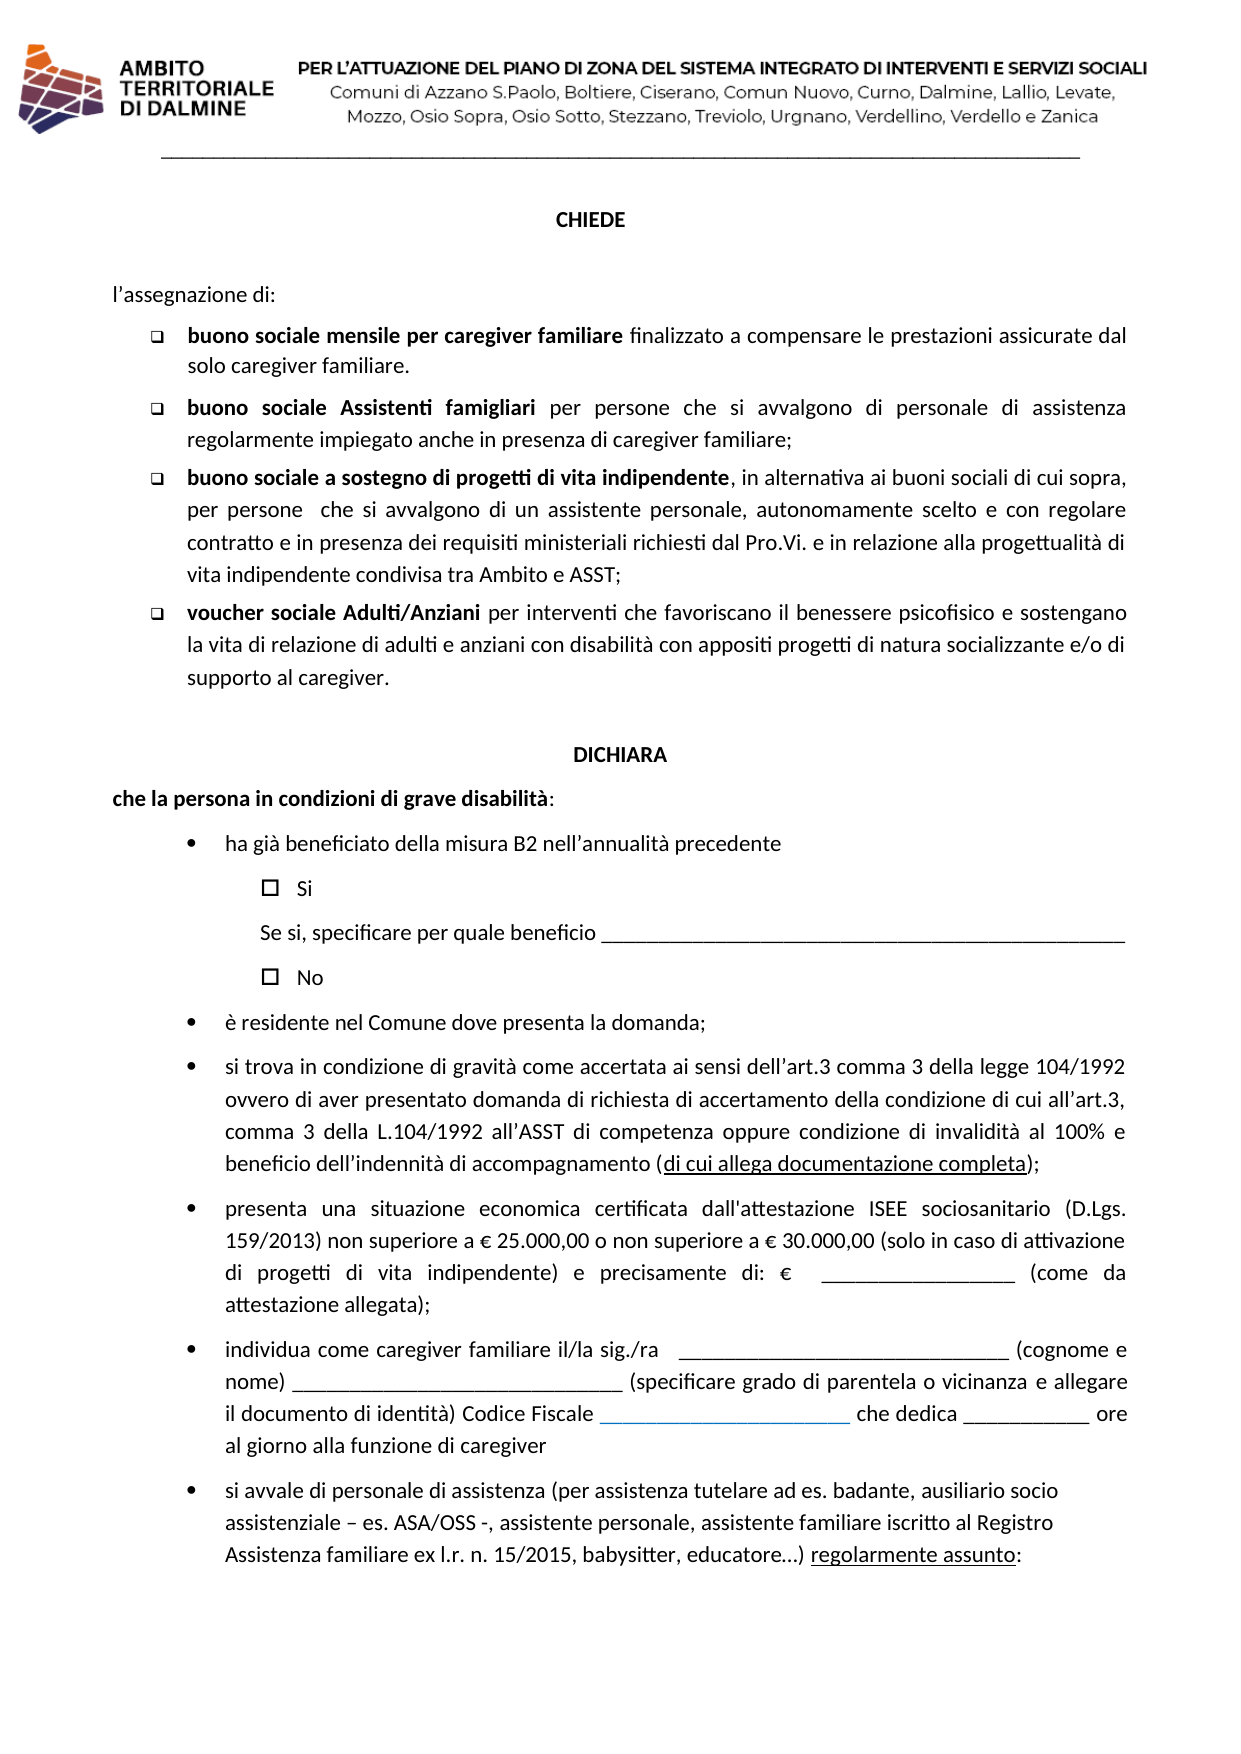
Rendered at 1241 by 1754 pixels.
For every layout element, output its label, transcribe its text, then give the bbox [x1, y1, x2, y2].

list buono sociale Assistenti famigliari per persone che si avvalgono di personale di assistenza regolarmente impiegato anche in presenza di caregiver familiare; [150, 393, 1128, 453]
text DICHIARA [112, 740, 1128, 768]
text Si [260, 874, 1128, 902]
list si avvale di personale di assistenza (per assistenza tutelare ad es. badante, ausiliario socio assistenziale – es. ASA/OSS -, assistente personale, assistente familiare iscritto al Registro Assistenza familiare ex l.r. n. 15/2015, babysitter, educatore…) regolarmente assunto: [187, 1476, 1128, 1569]
text No [260, 963, 1128, 991]
list voucher sociale Adulti/Anziani per interventi che favoriscano il benessere psicofisico e sostengano la vita di relazione di adulti e anziani con disabilità con appositi progetti di natura socializzante e/o di supporto al caregiver. [150, 598, 1128, 691]
list si trova in condizione di gravità come accertata ai sensi dell’art.3 comma 3 della legge 104/1992 ovvero di aver presentato domanda di richiesta di accertamento della condizione di cui all’art.3, comma 3 della L.104/1992 all’ASST di competenza oppure condizione di invalidità al 100% e beneficio dell’indennità di accompagnamento (di cui allega documentazione completa); [187, 1052, 1128, 1177]
list è residente nel Comune dove presenta la domanda; [187, 1008, 1128, 1036]
list individua come caregiver familiare il/la sig./ra _____________________________ (cognome e nome) _____________________________ (specificare grado di parentela o vicinanza e allegare il documento di identità) Codice Fiscale ______________________ che dedica ___________ ore al giorno alla funzione di caregiver [187, 1335, 1128, 1459]
picture [0, 43, 1205, 135]
text l’assegnazione di: [112, 280, 1128, 308]
list ha già beneficiato della misura B2 nell’annualità precedente [187, 829, 1128, 857]
list presenta una situazione economica certificata dall'attestazione ISEE sociosanitario (D.Lgs. 159/2013) non superiore a € 25.000,00 o non superiore a € 30.000,00 (solo in caso di attivazione di progetti di vita indipendente) e precisamente di: € _________________ (come da attestazione allegata); [187, 1194, 1128, 1318]
list buono sociale mensile per caregiver familiare finalizzato a compensare le prestazioni assicurate dal solo caregiver familiare. [150, 322, 1128, 379]
text che la persona in condizioni di grave disabilità: [112, 784, 1128, 812]
list buono sociale a sostegno di progetti di vita indipendente, in alternativa ai buoni sociali di cui sopra, per persone che si avvalgono di un assistente personale, autonomamente scelto e con regolare contratto e in presenza dei requisiti ministeriali richiesti dal Pro.Vi. e in relazione alla progettualità di vita indipendente condivisa tra Ambito e ASST; [150, 463, 1128, 588]
text Se si, specificare per quale beneficio ______________________________________________ [260, 918, 1128, 946]
text CHIEDE [112, 206, 1069, 233]
